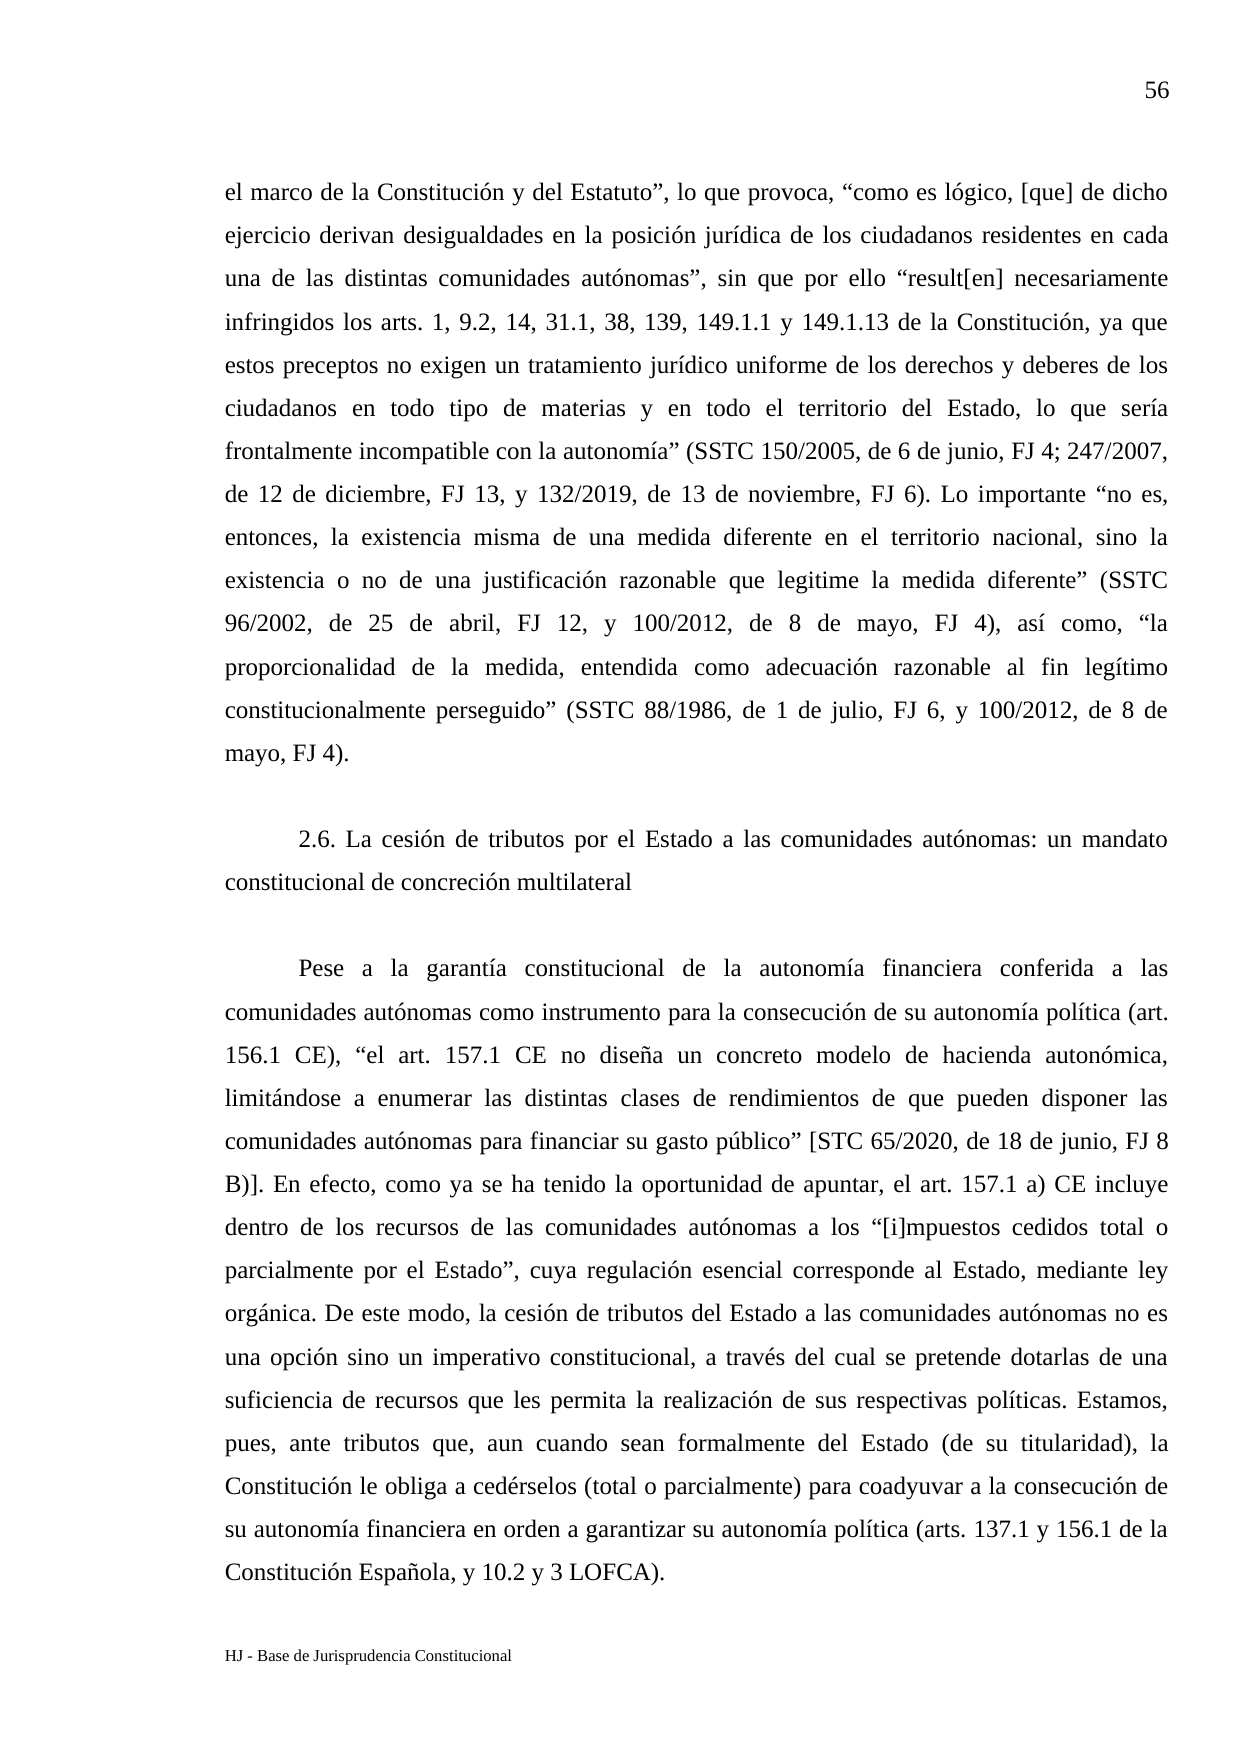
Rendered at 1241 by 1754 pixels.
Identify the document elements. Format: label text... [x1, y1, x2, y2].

text 2.6. La cesión de tributos por el Estado a las comunidades autónomas: un mandato constitucional de concreción multilateral [224, 824, 1169, 896]
text Pese a la garantía constitucional de la autonomía financiera conferida a las comunidades autónomas como instrumento para la consecución de su autonomía política (art. 156.1 CE), “el art. 157.1 CE no diseña un concreto modelo de hacienda autonómica, limitándose a enumerar las distintas clases de rendimientos de que pueden disponer las comunidades autónomas para financiar su gasto público” [STC 65/2020, de 18 de junio, FJ 8 B)]. En efecto, como ya se ha tenido la oportunidad de apuntar, el art. 157.1 a) CE incluye dentro de los recursos de las comunidades autónomas a los “[i]mpuestos cedidos total o parcialmente por el Estado”, cuya regulación esencial corresponde al Estado, mediante ley orgánica. De este modo, la cesión de tributos del Estado a las comunidades autónomas no es una opción sino un imperativo constitucional, a través del cual se pretende dotarlas de una suficiencia de recursos que les permita la realización de sus respectivas políticas. Estamos, pues, ante tributos que, aun cuando sean formalmente del Estado (de su titularidad), la Constitución le obliga a cedérselos (total o parcialmente) para coadyuvar a la consecución de su autonomía financiera en orden a garantizar su autonomía política (arts. 137.1 y 156.1 de la Constitución Española, y 10.2 y 3 LOFCA). [224, 953, 1169, 1586]
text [224, 177, 1169, 767]
